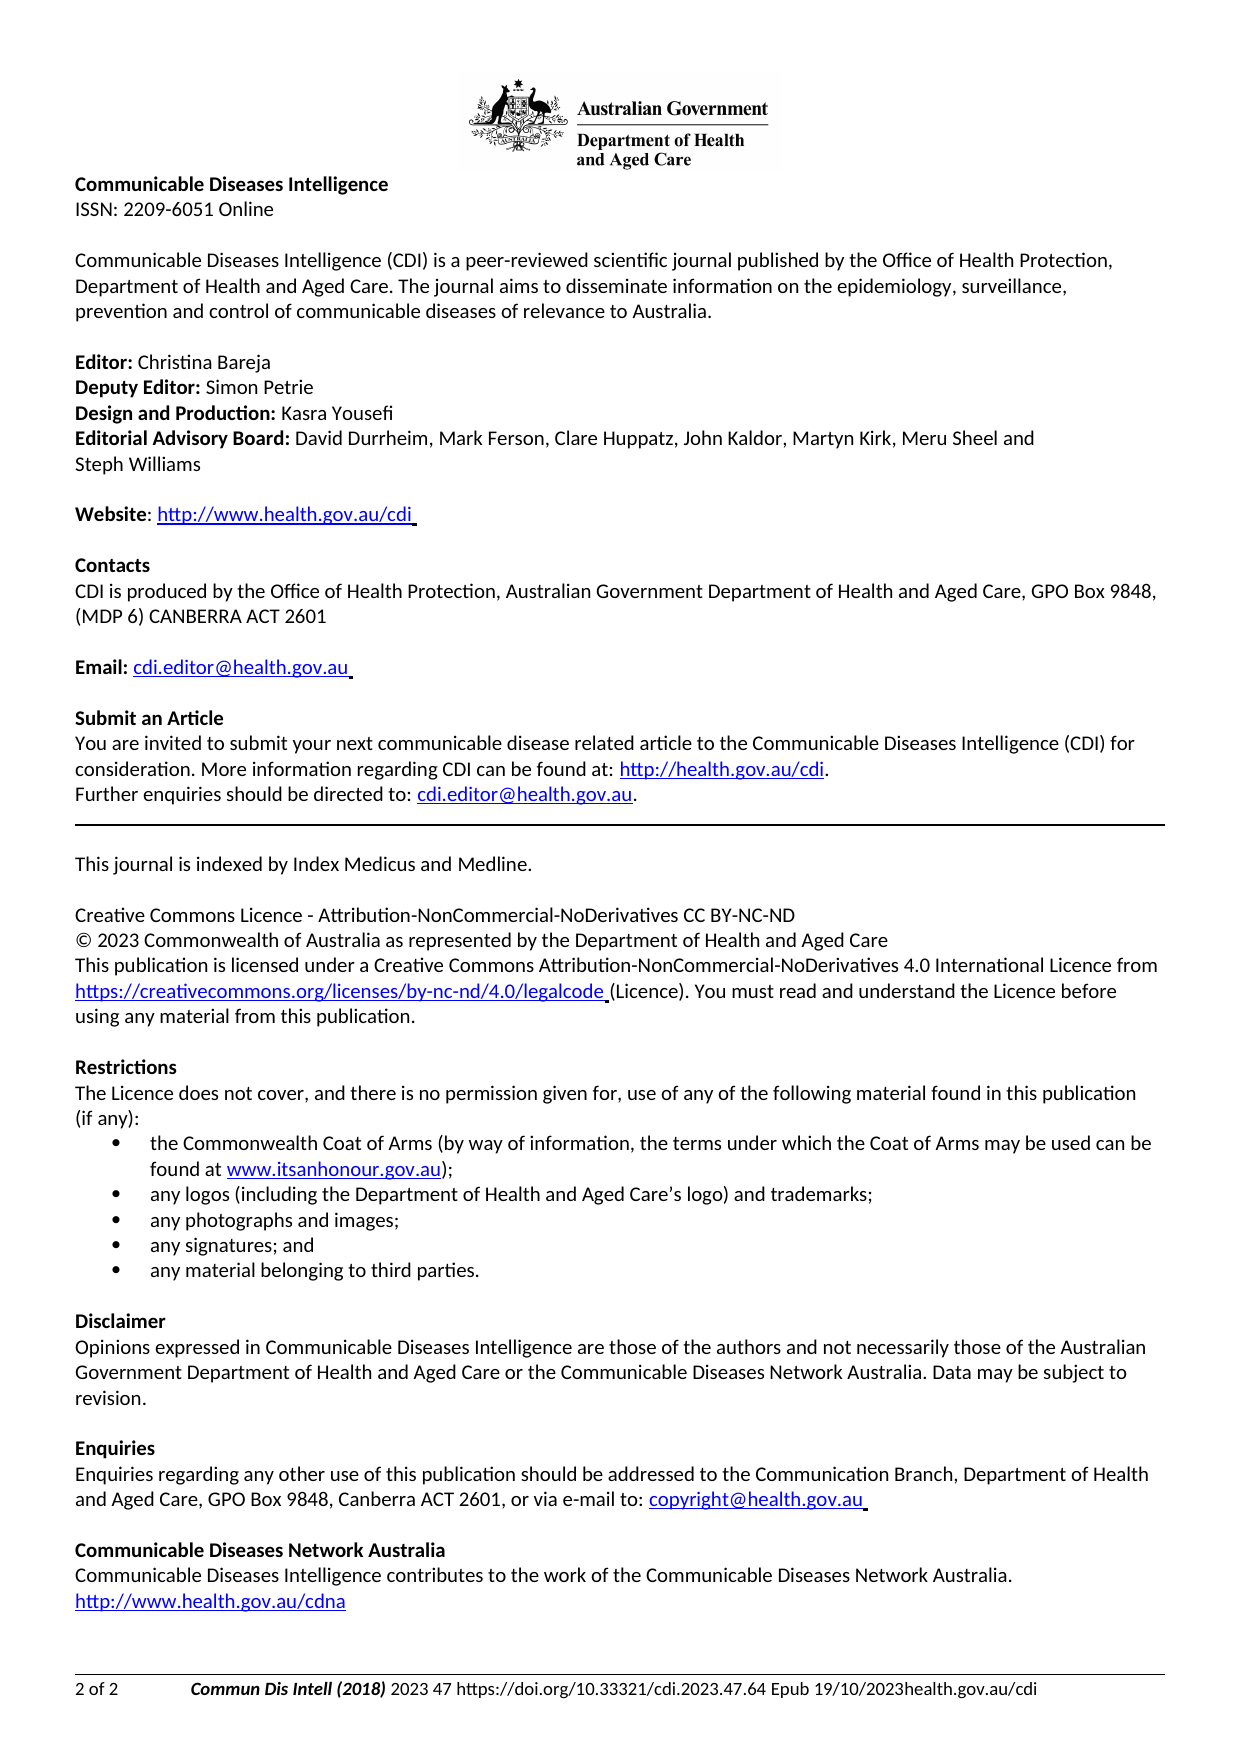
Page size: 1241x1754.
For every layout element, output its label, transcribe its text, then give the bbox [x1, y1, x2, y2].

text © 2023 Commonwealth of Australia as represented by the Department of Health and Aged Care [75, 927, 1165, 953]
list any signatures; and [112, 1232, 1165, 1258]
text ISSN: 2209-6051 Online [75, 197, 1165, 222]
text Design and Production: Kasra Yousefi [75, 400, 1165, 425]
list any photographs and images; [112, 1207, 1165, 1232]
text This journal is indexed by Index Medicus and Medline. [75, 851, 1165, 876]
text Deputy Editor: Simon Petrie [75, 374, 1165, 400]
text Disclaimer Opinions expressed in Communicable Diseases Intelligence are those of the authors and not necessarily those of the Australian Government Department of Health and Aged Care or the Communicable Diseases Network Australia. Data may be subject to revision. [75, 1308, 1165, 1410]
text Editor: Christina Bareja [75, 349, 1165, 374]
text This publication is licensed under a Creative Commons Attribution-NonCommercial-NoDerivatives 4.0 International Licence from https://creativecommons.org/licenses/by-nc-nd/4.0/legalcode (Licence). You must read and understand the Licence before using any material from this publication. [75, 953, 1165, 1029]
text Website: http://www.health.gov.au/cdi [75, 502, 1165, 527]
text Communicable Diseases Intelligence [75, 171, 1165, 197]
text Restrictions The Licence does not cover, and there is no permission given for, use of any of the following material found in this publication (if any): [75, 1054, 1165, 1131]
text Email: cdi.editor@health.gov.au [75, 654, 1165, 679]
text Communicable Diseases Intelligence (CDI) is a peer-reviewed scientific journal published by the Office of Health Protection, Department of Health and Aged Care. The journal aims to disseminate information on the epidemiology, surveillance, prevention and control of communicable diseases of relevance to Australia. [75, 247, 1165, 324]
list the Commonwealth Coat of Arms (by way of information, the terms under which the Coat of Arms may be used can be found at www.itsanhonour.gov.au); [112, 1131, 1165, 1181]
text Enquiries Enquiries regarding any other use of this publication should be addressed to the Communication Branch, Department of Health and Aged Care, GPO Box 9848, Canberra ACT 2601, or via e-mail to: copyright@health.gov.au [75, 1436, 1165, 1512]
text Further enquiries should be directed to: cdi.editor@health.gov.au. [75, 781, 1165, 807]
picture [458, 73, 782, 172]
text Editorial Advisory Board: David Durrheim, Mark Ferson, Clare Huppatz, John Kaldor, Martyn Kirk, Meru Sheel and Steph Williams [75, 425, 1165, 476]
list any logos (including the Department of Health and Aged Care’s logo) and trademarks; [112, 1181, 1165, 1207]
text Communicable Diseases Network Australia Communicable Diseases Intelligence contributes to the work of the Communicable Diseases Network Australia. http://www.health.gov.au/cdna [75, 1537, 1165, 1613]
text Contacts CDI is produced by the Office of Health Protection, Australian Government Department of Health and Aged Care, GPO Box 9848, (MDP 6) CANBERRA ACT 2601 [75, 552, 1165, 629]
list any material belonging to third parties. [112, 1258, 1165, 1283]
text Submit an Article You are invited to submit your next communicable disease related article to the Communicable Diseases Intelligence (CDI) for consideration. More information regarding CDI can be found at: http://health.gov.au/cdi. [75, 705, 1165, 781]
text Creative Commons Licence - Attribution-NonCommercial-NoDerivatives CC BY-NC-ND [75, 902, 1165, 927]
